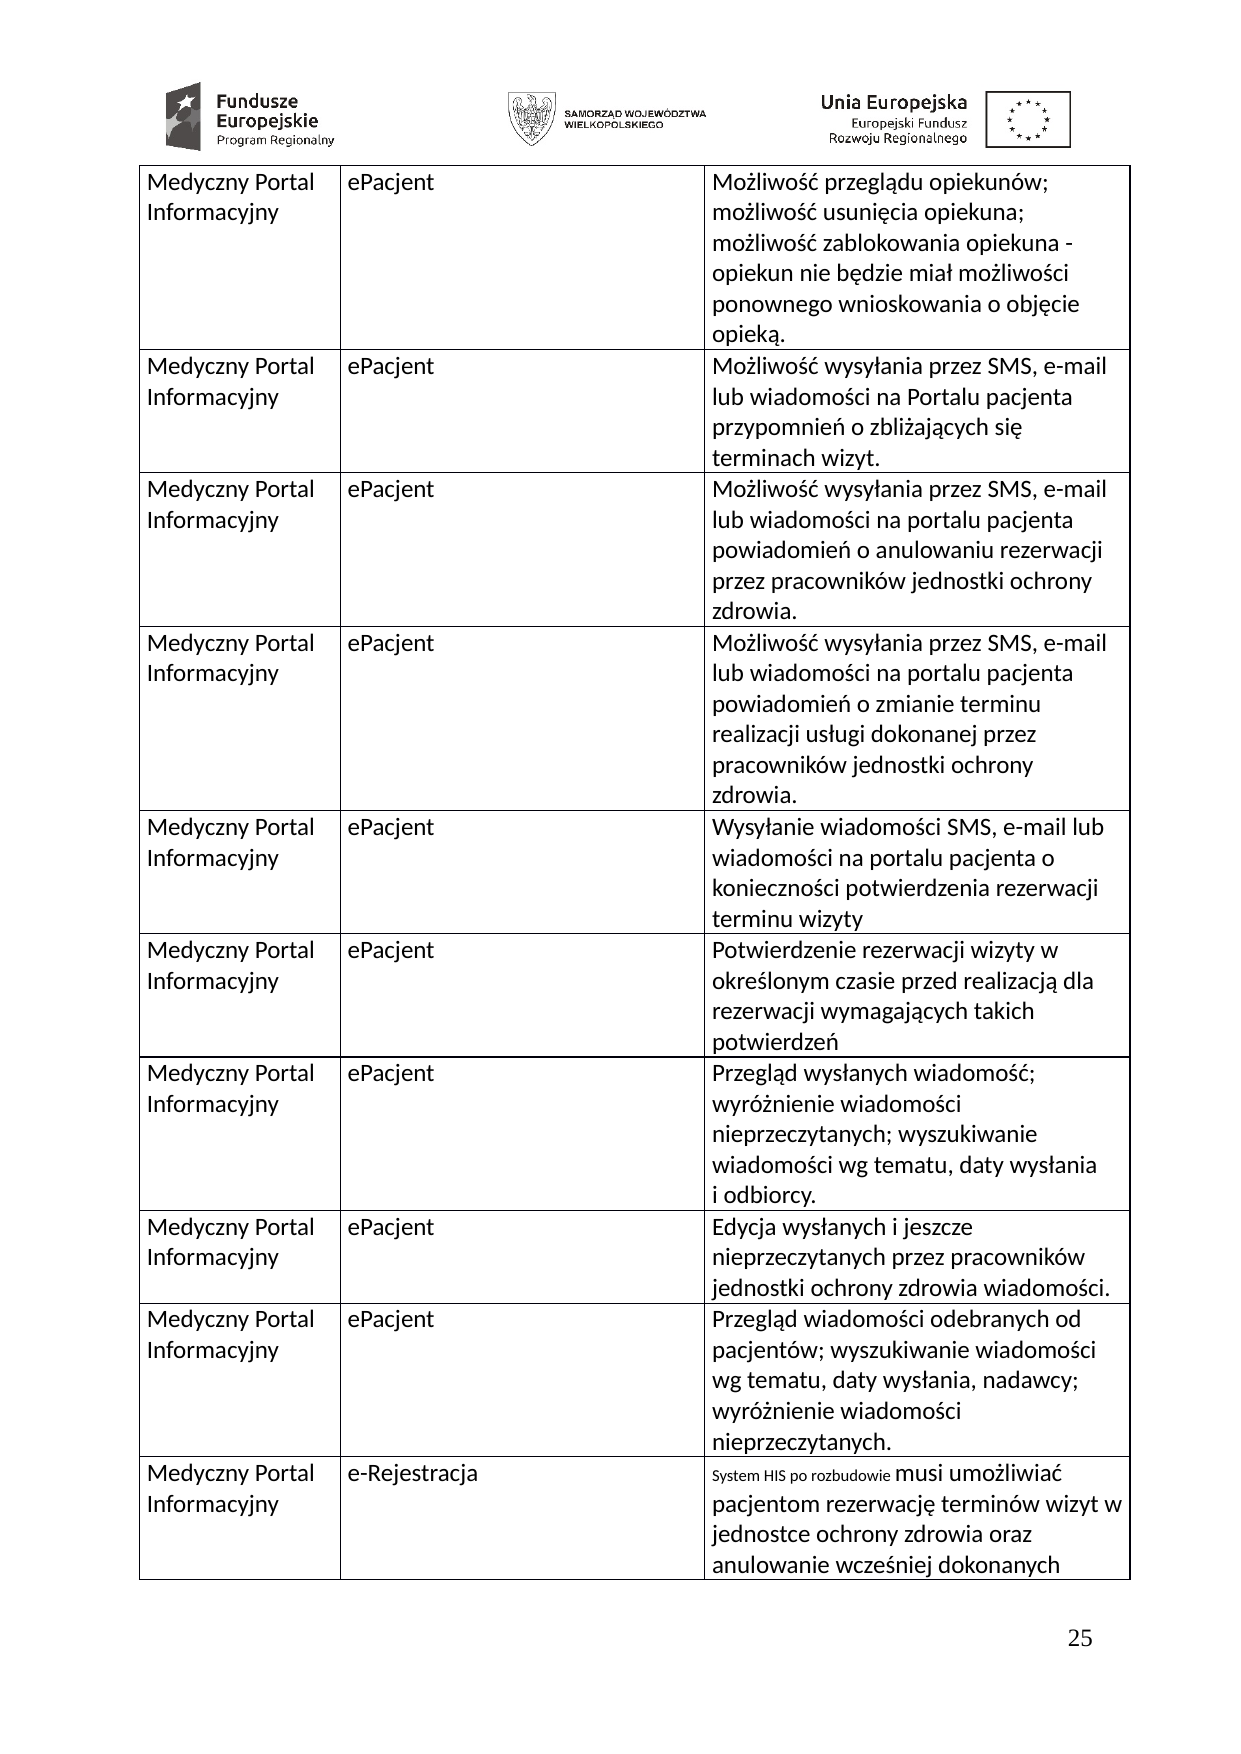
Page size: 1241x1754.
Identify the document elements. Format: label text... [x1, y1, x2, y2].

table_cell ePacjent [341, 1304, 704, 1456]
table_cell Medyczny Portal Informacyjny [140, 1058, 340, 1210]
table_cell Medyczny Portal Informacyjny [140, 627, 340, 810]
picture [147, 73, 1089, 165]
table_cell Medyczny Portal Informacyjny [140, 811, 340, 933]
table_cell Przegląd wiadomości odebranych od pacjentów; wyszukiwanie wiadomości wg tematu, daty wysłania, nadawcy; wyróżnienie wiadomości nieprzeczytanych. [705, 1304, 1129, 1456]
table_cell Potwierdzenie rezerwacji wizyty w określonym czasie przed realizacją dla rezerwacji wymagających takich potwierdzeń [705, 934, 1129, 1056]
table_cell Medyczny Portal Informacyjny [140, 473, 340, 626]
table_cell Medyczny Portal Informacyjny [140, 166, 340, 349]
table_cell ePacjent [341, 473, 704, 626]
table_cell ePacjent [341, 811, 704, 933]
table_cell Edycja wysłanych i jeszcze nieprzeczytanych przez pracowników jednostki ochrony zdrowia wiadomości. [705, 1211, 1129, 1303]
table_cell Medyczny Portal Informacyjny [140, 350, 340, 472]
table_cell e-Rejestracja [341, 1457, 704, 1579]
table_cell Medyczny Portal Informacyjny [140, 1457, 340, 1579]
table_cell Medyczny Portal Informacyjny [140, 934, 340, 1056]
table_cell Możliwość wysyłania przez SMS, e-mail lub wiadomości na portalu pacjenta powiadomień o zmianie terminu realizacji usługi dokonanej przez pracowników jednostki ochrony zdrowia. [705, 627, 1129, 810]
table_cell ePacjent [341, 627, 704, 810]
table_cell Możliwość wysyłania przez SMS, e-mail lub wiadomości na Portalu pacjenta przypomnień o zbliżających się terminach wizyt. [705, 350, 1129, 472]
table_cell ePacjent [341, 166, 704, 349]
table_cell Możliwość przeglądu opiekunów; możliwość usunięcia opiekuna; możliwość zablokowania opiekuna - opiekun nie będzie miał możliwości ponownego wnioskowania o objęcie opieką. [705, 166, 1129, 349]
table_cell Przegląd wysłanych wiadomość; wyróżnienie wiadomości nieprzeczytanych; wyszukiwanie wiadomości wg tematu, daty wysłania i odbiorcy. [705, 1058, 1129, 1210]
table_cell ePacjent [341, 934, 704, 1056]
table_cell ePacjent [341, 350, 704, 472]
table_cell ePacjent [341, 1058, 704, 1210]
table_cell Medyczny Portal Informacyjny [140, 1304, 340, 1456]
table_cell Medyczny Portal Informacyjny [140, 1211, 340, 1303]
table_cell Możliwość wysyłania przez SMS, e-mail lub wiadomości na portalu pacjenta powiadomień o anulowaniu rezerwacji przez pracowników jednostki ochrony zdrowia. [705, 473, 1129, 626]
table_cell ePacjent [341, 1211, 704, 1303]
table_cell Wysyłanie wiadomości SMS, e-mail lub wiadomości na portalu pacjenta o konieczności potwierdzenia rezerwacji terminu wizyty [705, 811, 1129, 933]
